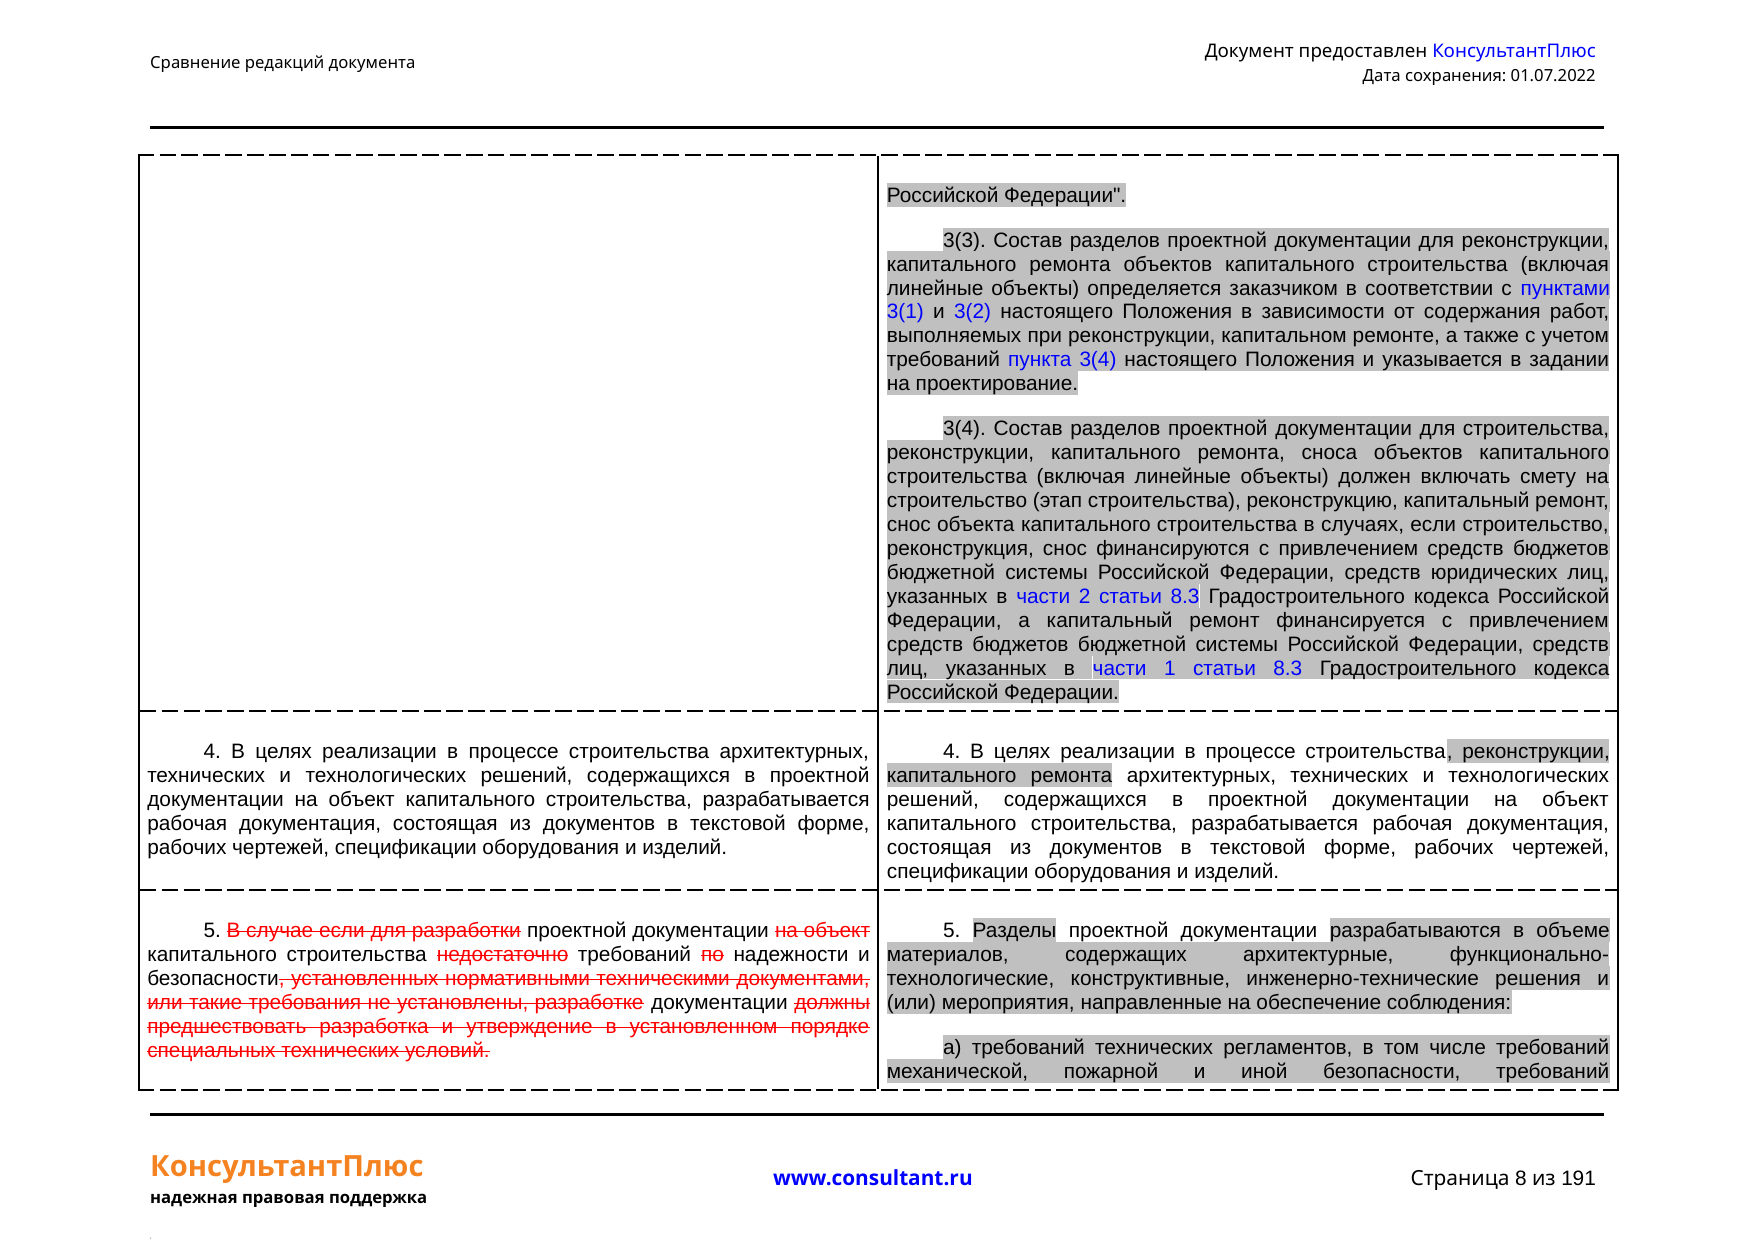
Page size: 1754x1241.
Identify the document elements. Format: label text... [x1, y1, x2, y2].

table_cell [140, 889, 877, 1089]
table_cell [878, 154, 1617, 710]
table_cell 4. В целях реализации в процессе строительства, реконструкции, капитального ремонта архитектурных, технических и технологических решений, содержащихся в проектной документации на объект капитального строительства, разрабатывается рабочая документация, состоящая из документов в текстовой форме, рабочих чертежей, спецификации оборудования и изделий. [879, 710, 1617, 889]
table_cell 4. В целях реализации в процессе строительства архитектурных, технических и технологических решений, содержащихся в проектной документации на объект капитального строительства, разрабатывается рабочая документация, состоящая из документов в текстовой форме, рабочих чертежей, спецификации оборудования и изделий. [140, 710, 877, 889]
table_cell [879, 889, 1617, 1089]
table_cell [140, 154, 878, 710]
